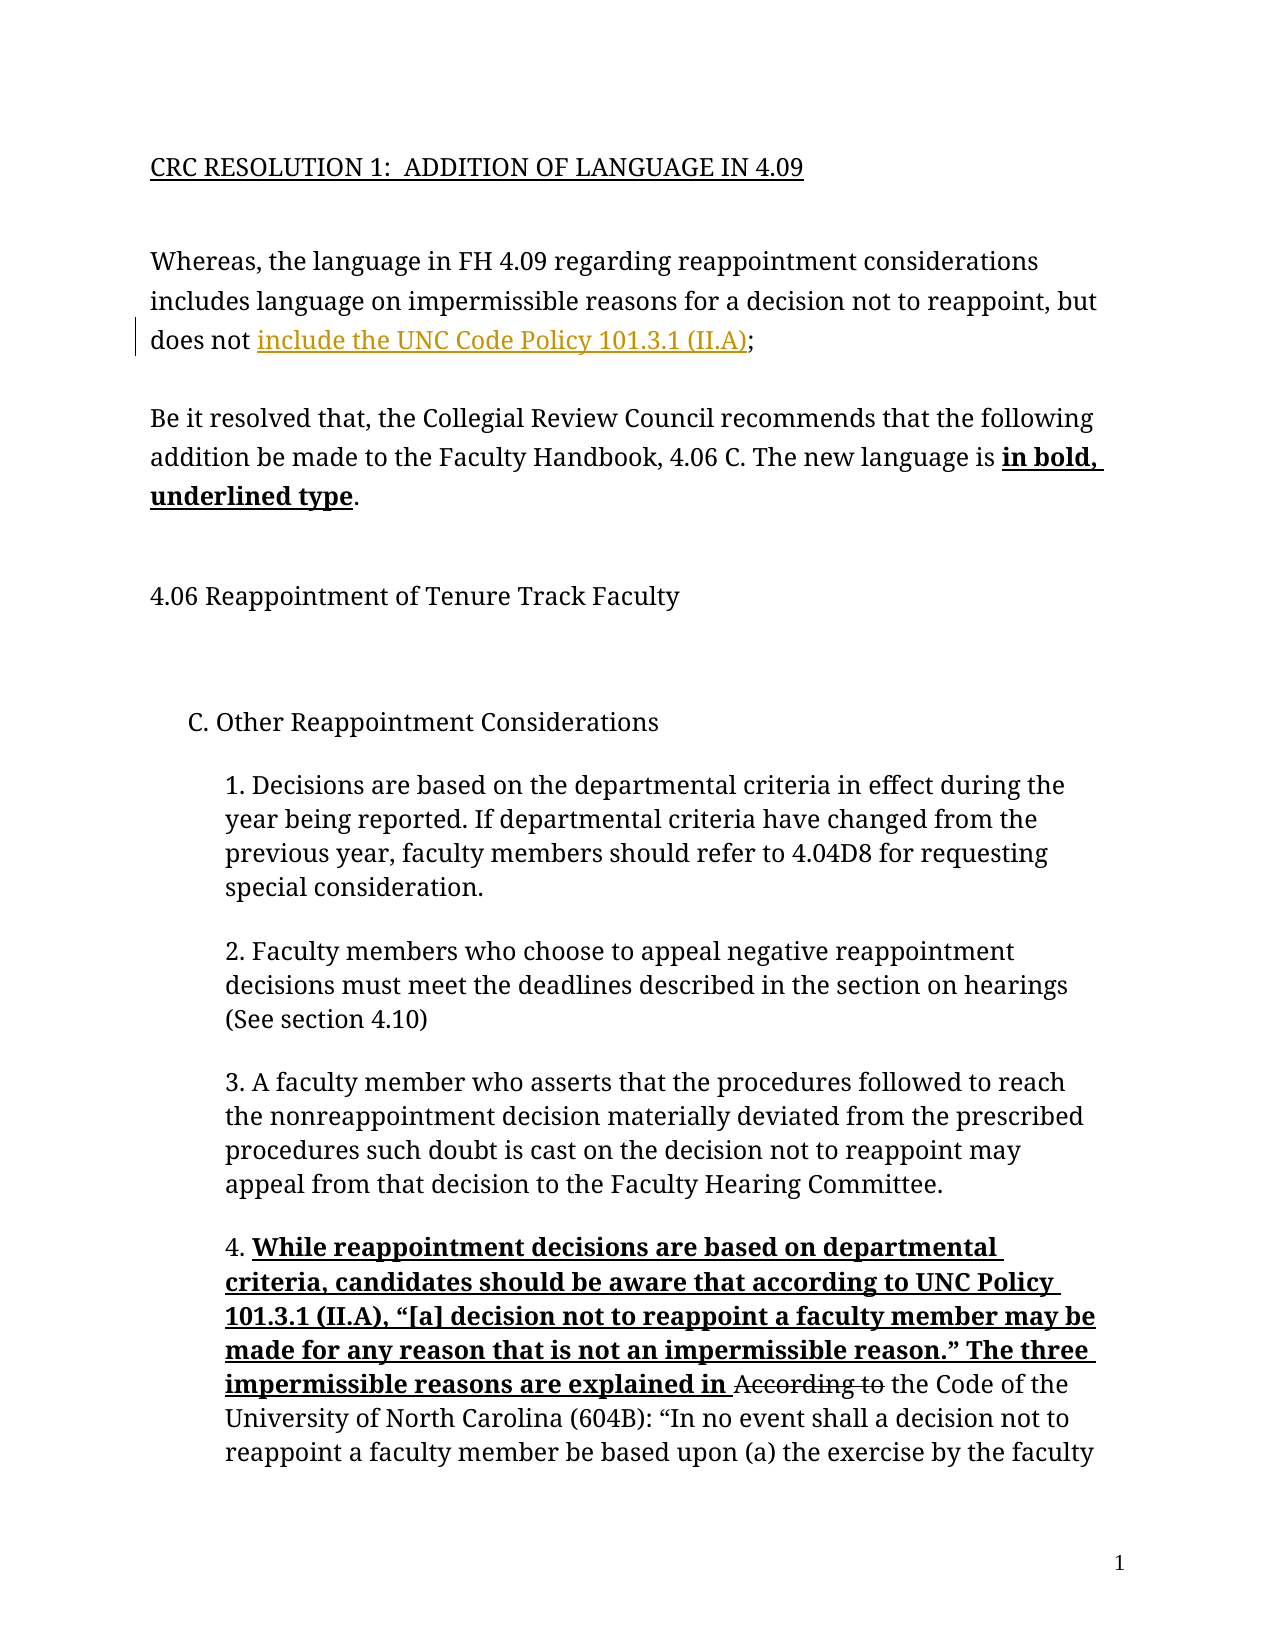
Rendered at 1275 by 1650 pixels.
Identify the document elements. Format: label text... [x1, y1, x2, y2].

text CRC RESOLUTION 1: ADDITION OF LANGUAGE IN 4.09 [150, 150, 1125, 184]
text Be it resolved that, the Collegial Review Council recommends that the following addition be made to the Faculty Handbook, 4.06 C. The new language is in bold, underlined type. [150, 401, 1125, 513]
text Whereas, the language in FH 4.09 regarding reappointment considerations includes language on impermissible reasons for a decision not to reappoint, but does not ; [150, 244, 1125, 356]
subtitle 4.06 Reappointment of Tenure Track Faculty [150, 578, 1125, 612]
text 1. Decisions are based on the departmental criteria in effect during the year being reported. If departmental criteria have changed from the previous year, faculty members should refer to 4.04D8 for requesting special consideration. [225, 768, 1096, 904]
text 2. Faculty members who choose to appeal negative reappointment decisions must meet the deadlines described in the section on hearings (See section 4.10) [225, 933, 1096, 1036]
text C. Other Reappointment Considerations [150, 705, 1096, 739]
text 3. A faculty member who asserts that the procedures followed to reach the nonreappointment decision materially deviated from the prescribed procedures such doubt is cast on the decision not to reappoint may appeal from that decision to the Faculty Hearing Committee. [225, 1065, 1096, 1201]
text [225, 1363, 1096, 1468]
